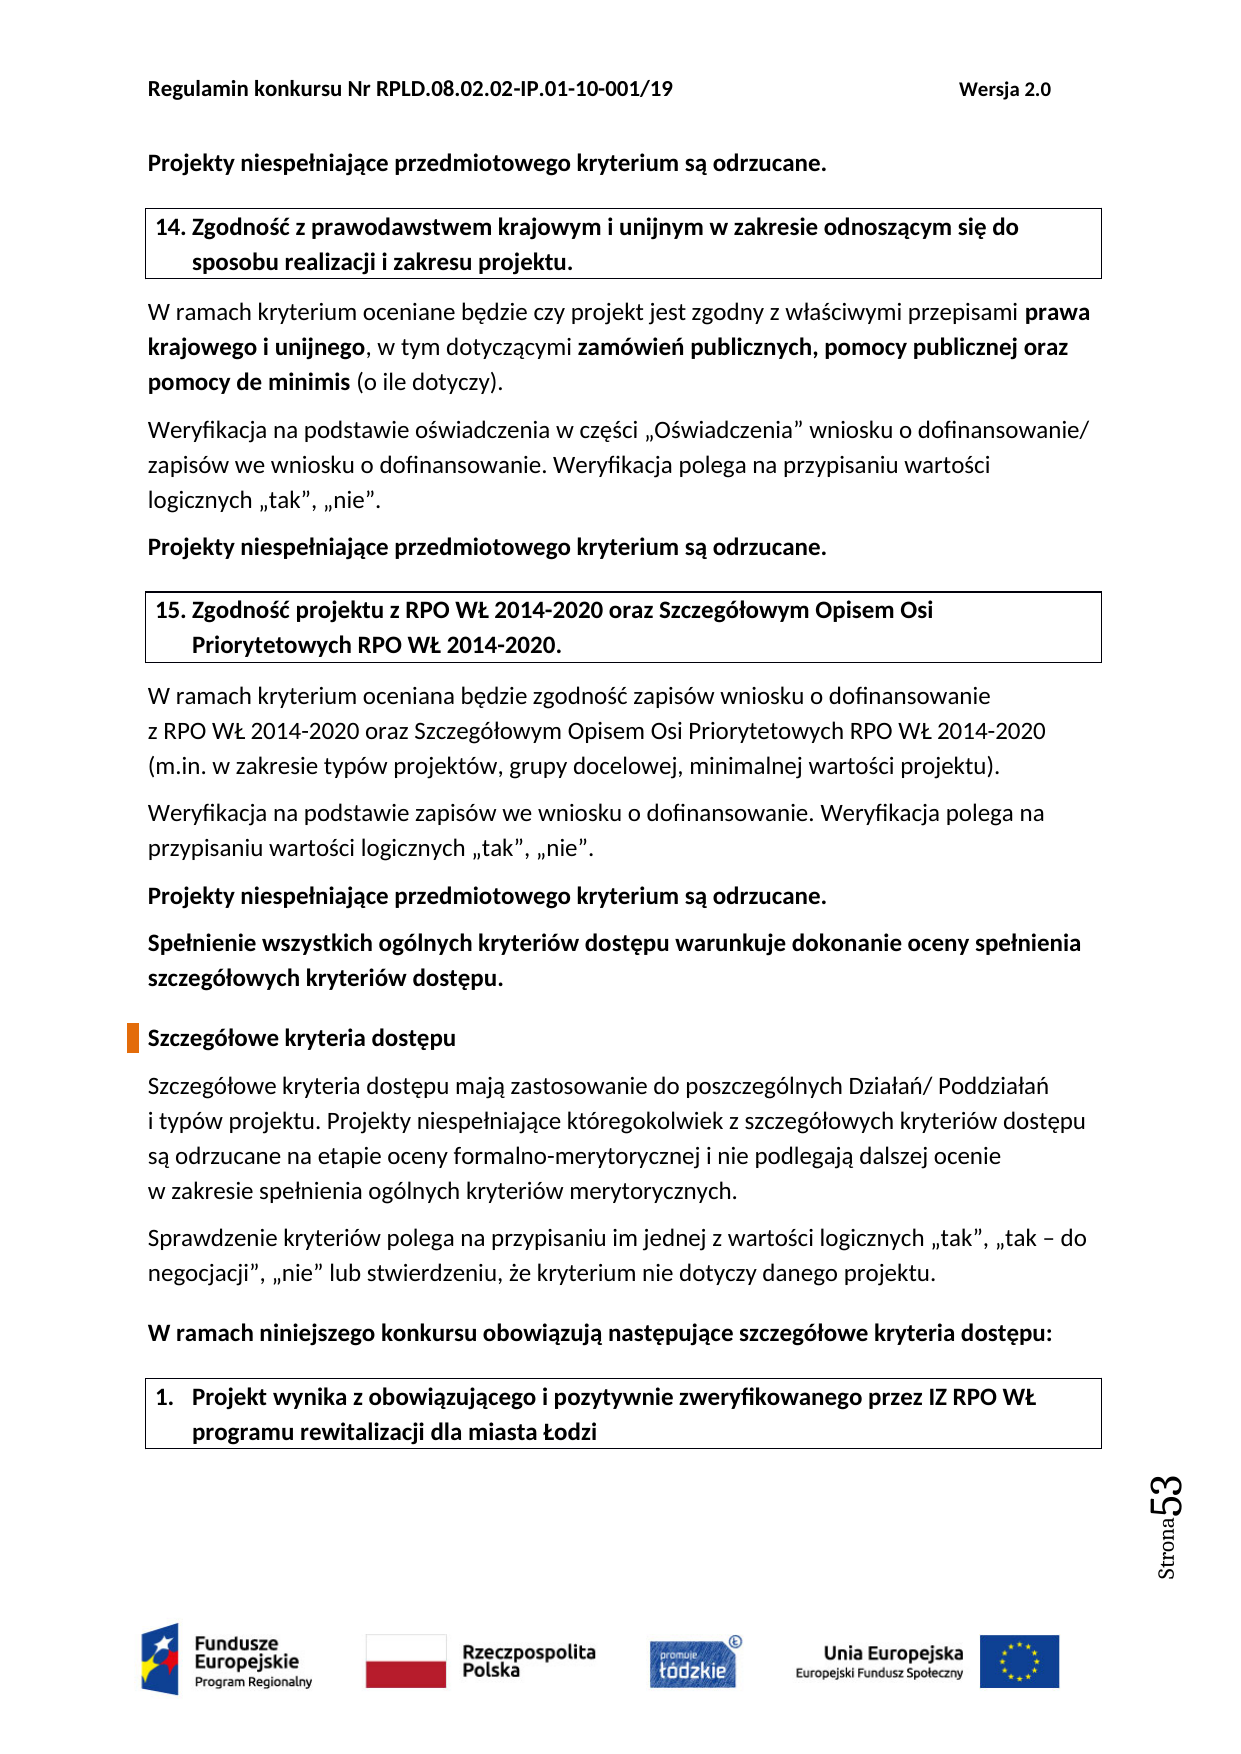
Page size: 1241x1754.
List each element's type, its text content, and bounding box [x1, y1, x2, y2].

text Sprawdzenie kryteriów polega na przypisaniu im jednej z wartości logicznych „tak”, „tak – do negocjacji”, „nie” lub stwierdzeniu, że kryterium nie dotyczy danego projektu. [148, 1223, 1093, 1288]
text W ramach niniejszego konkursu obowiązują następujące szczegółowe kryteria dostępu: [148, 1318, 1093, 1348]
picture [53, 1561, 1105, 1751]
text Szczegółowe kryteria dostępu mają zastosowanie do poszczególnych Działań/ Poddziałań i typów projektu. Projekty niespełniające któregokolwiek z szczegółowych kryteriów dostępu są odrzucane na etapie oceny formalno-merytorycznej i nie podlegają dalszej ocenie w zakresie spełnienia ogólnych kryteriów merytorycznych. [148, 1070, 1093, 1206]
text Szczegółowe kryteria dostępu [139, 1023, 1093, 1053]
text W ramach kryterium oceniane będzie czy projekt jest zgodny z właściwymi przepisami prawa krajowego i unijnego, w tym dotyczącymi zamówień publicznych, pomocy publicznej oraz pomocy de minimis (o ile dotyczy). [148, 296, 1093, 397]
list Projekt wynika z obowiązującego i pozytywnie zweryfikowanego przez IZ RPO WŁ programu rewitalizacji dla miasta Łodzi [146, 1379, 1101, 1448]
text Projekty niespełniające przedmiotowego kryterium są odrzucane. [148, 148, 1093, 178]
text W ramach kryterium oceniana będzie zgodność zapisów wniosku o dofinansowanie z RPO WŁ 2014-2020 oraz Szczegółowym Opisem Osi Priorytetowych RPO WŁ 2014-2020 (m.in. w zakresie typów projektów, grupy docelowej, minimalnej wartości projektu). [148, 680, 1093, 781]
text Projekty niespełniające przedmiotowego kryterium są odrzucane. [148, 531, 1093, 562]
text Spełnienie wszystkich ogólnych kryteriów dostępu warunkuje dokonanie oceny spełnienia szczegółowych kryteriów dostępu. [148, 928, 1093, 993]
text Weryfikacja na podstawie oświadczenia w części „Oświadczenia” wniosku o dofinansowanie/ zapisów we wniosku o dofinansowanie. Weryfikacja polega na przypisaniu wartości logicznych „tak”, „nie”. [148, 414, 1093, 514]
text Projekty niespełniające przedmiotowego kryterium są odrzucane. [148, 880, 1093, 911]
list Zgodność z prawodawstwem krajowym i unijnym w zakresie odnoszącym się do sposobu realizacji i zakresu projektu. [146, 209, 1101, 278]
text Weryfikacja na podstawie zapisów we wniosku o dofinansowanie. Weryfikacja polega na przypisaniu wartości logicznych „tak”, „nie”. [148, 798, 1093, 863]
list Zgodność projektu z RPO WŁ 2014-2020 oraz Szczegółowym Opisem Osi Priorytetowych RPO WŁ 2014-2020. [146, 593, 1101, 662]
